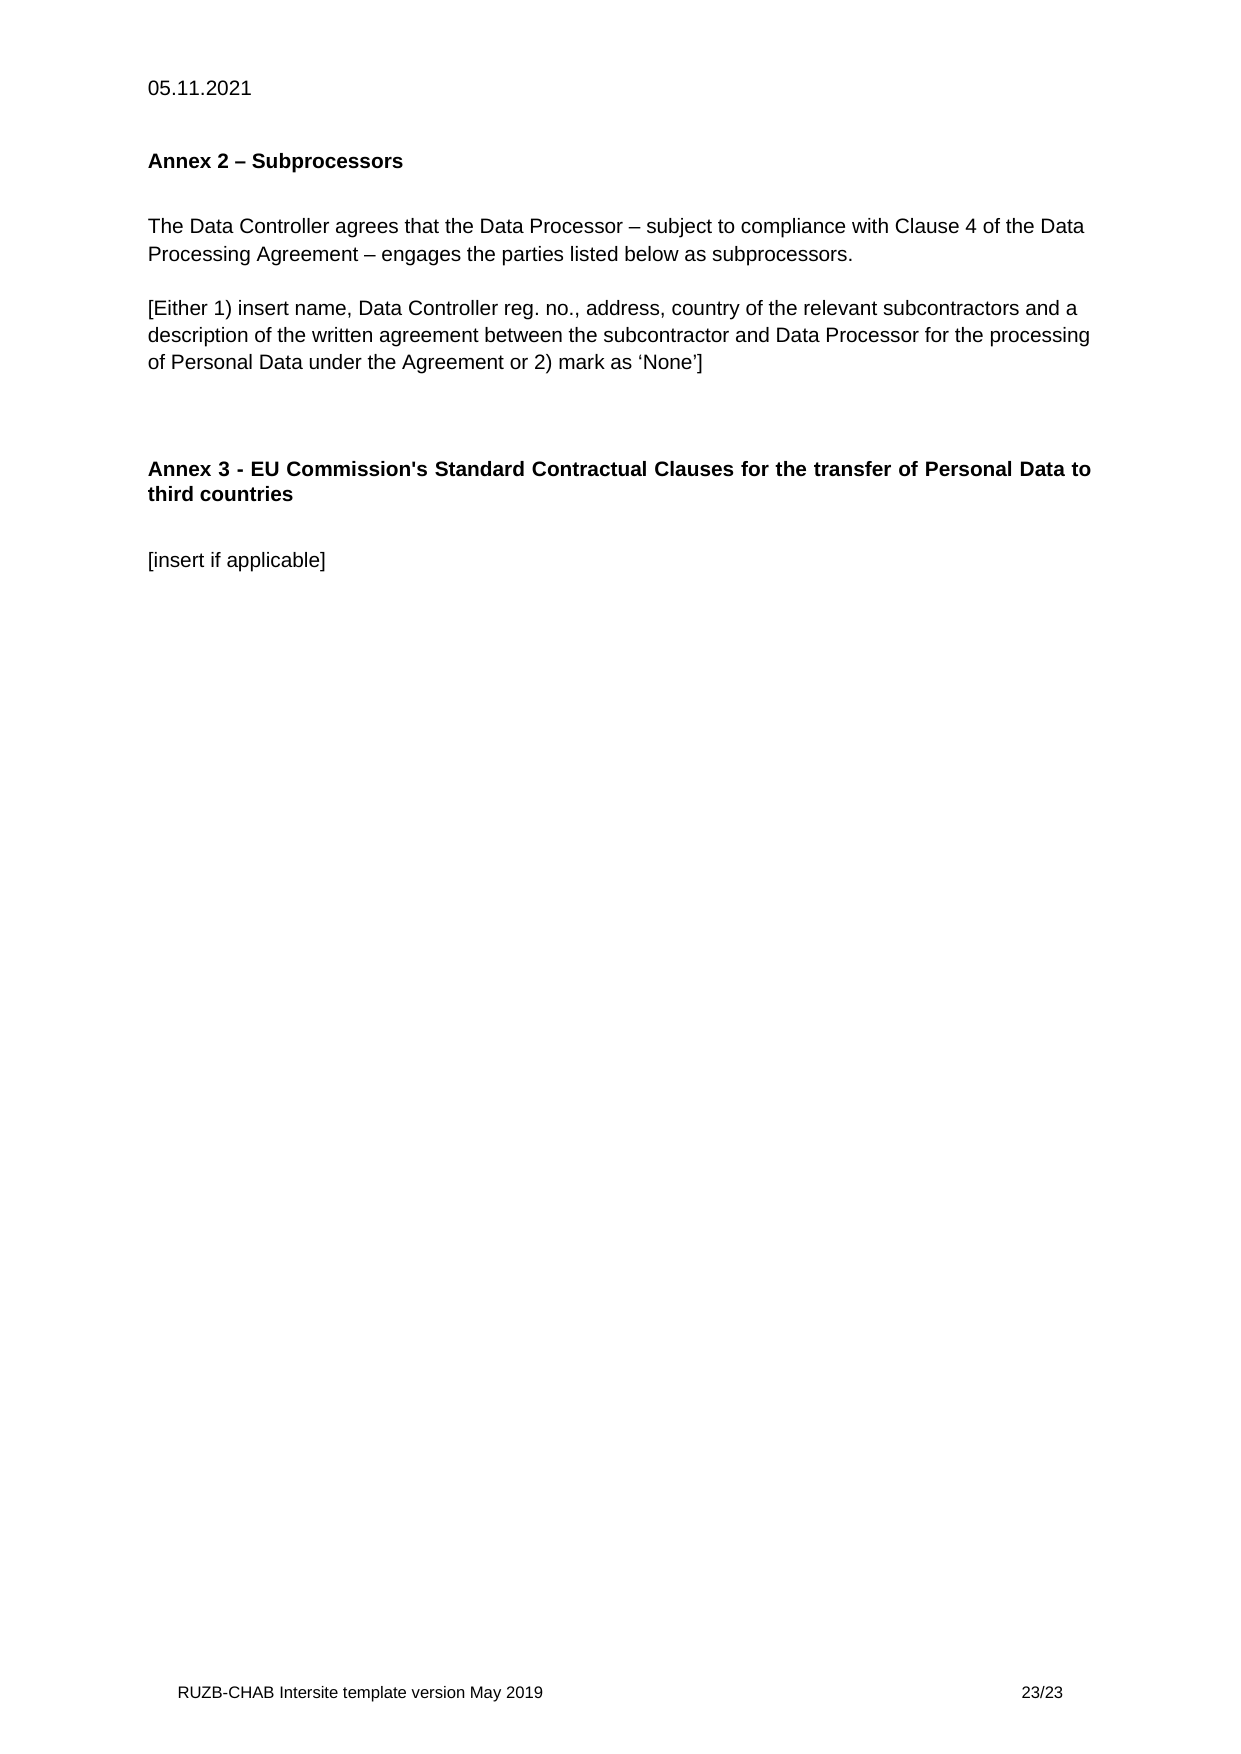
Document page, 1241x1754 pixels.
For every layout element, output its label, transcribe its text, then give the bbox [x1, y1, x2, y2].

text [insert if applicable] [148, 546, 1092, 573]
text The Data Controller agrees that the Data Processor – subject to compliance with Clause 4 of the Data Processing Agreement – engages the parties listed below as subprocessors. [148, 212, 1092, 266]
text [Either 1) insert name, Data Controller reg. no., address, country of the relevant subcontractors and a description of the written agreement between the subcontractor and Data Processor for the processing of Personal Data under the Agreement or 2) mark as ‘None’] [148, 293, 1092, 375]
text Annex 2 – Subprocessors [148, 148, 1092, 173]
text Annex 3 - EU Commission's Standard Contractual Clauses for the transfer of Personal Data to third countries [148, 456, 1092, 506]
